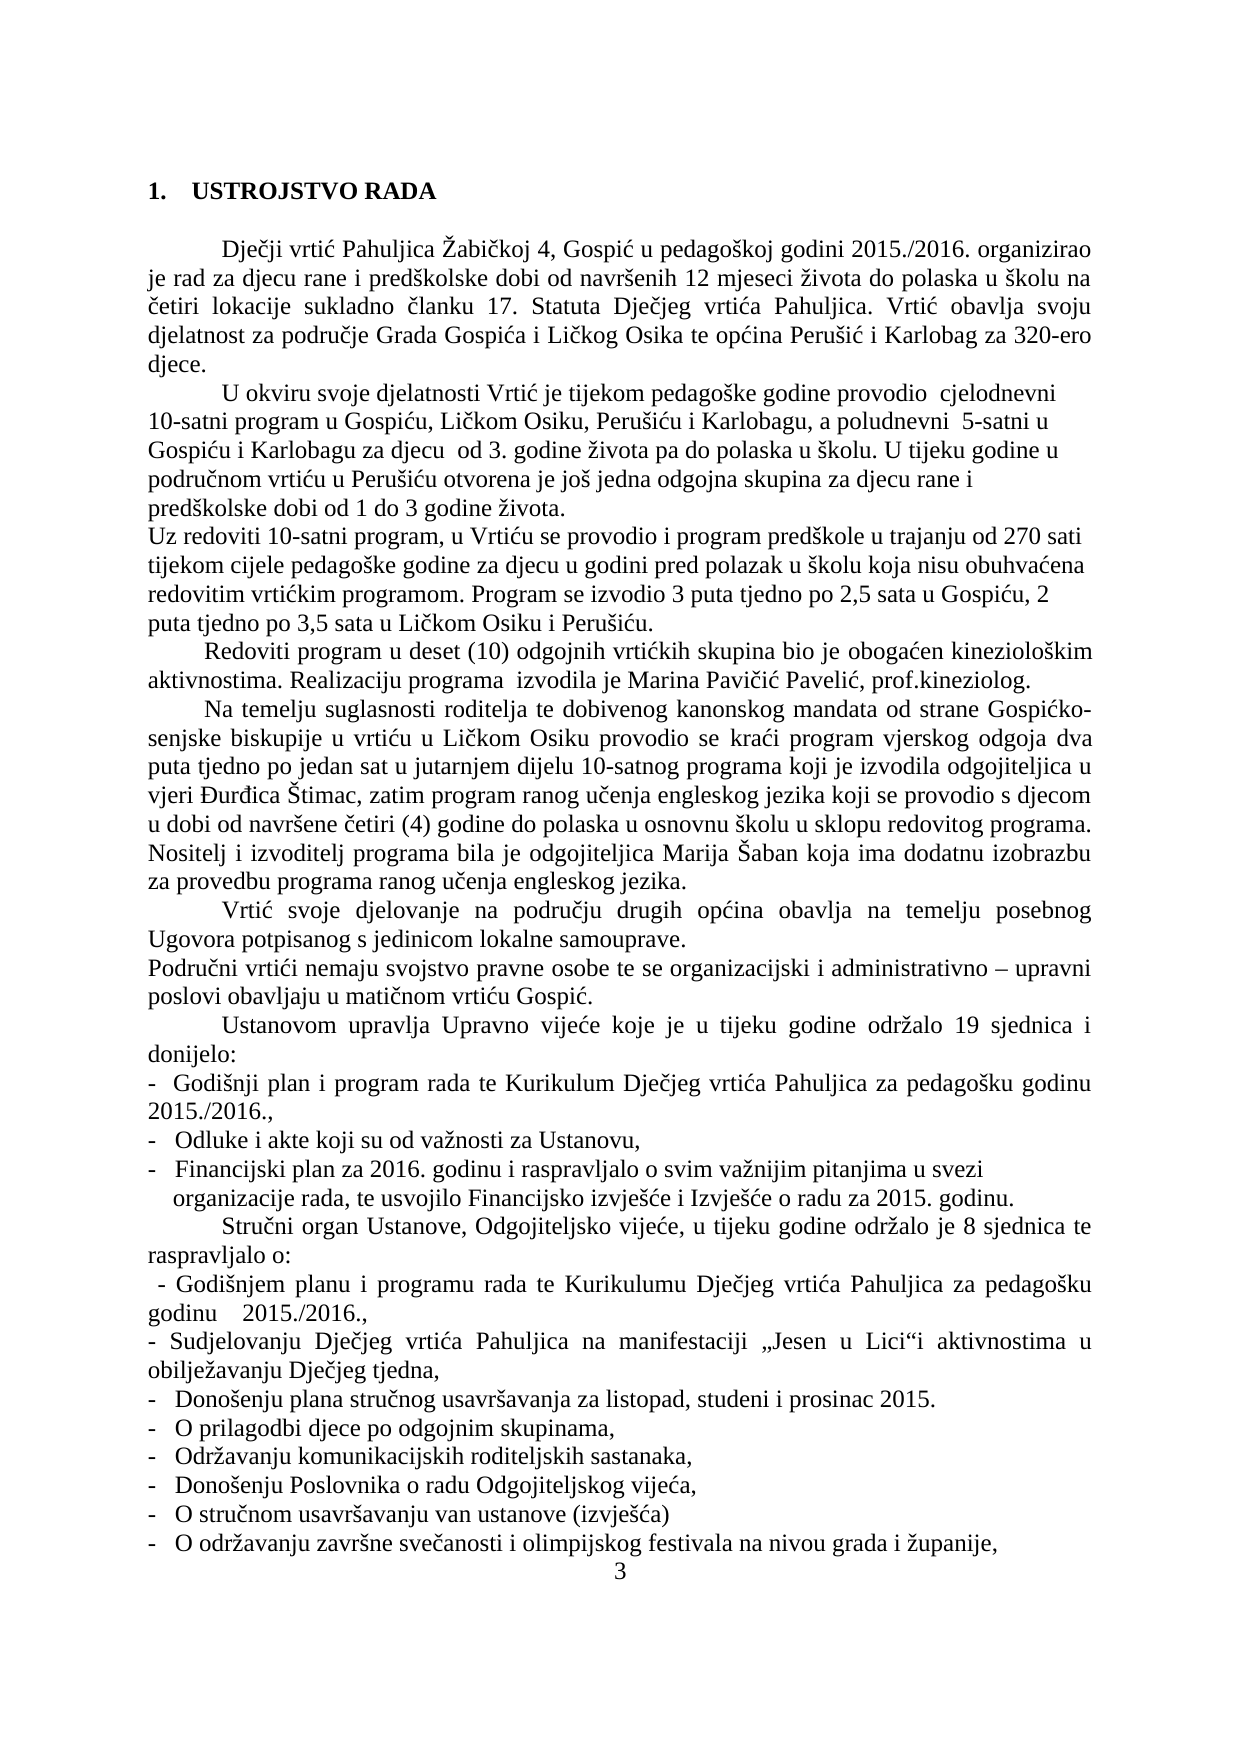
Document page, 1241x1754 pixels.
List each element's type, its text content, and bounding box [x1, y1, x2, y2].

text U okviru svoje djelatnosti Vrtić je tijekom pedagoške godine provodio cjelodnevni 10-satni program u Gospiću, Ličkom Osiku, Perušiću i Karlobagu, a poludnevni 5-satni u Gospiću i Karlobagu za djecu od 3. godine života pa do polaska u školu. U tijeku godine u područnom vrtiću u Perušiću otvorena je još jedna odgojna skupina za djecu rane i predškolske dobi od 1 do 3 godine života. [148, 378, 1093, 521]
text - O prilagodbi djece po odgojnim skupinama, [148, 1413, 1093, 1441]
text - Godišnjem planu i programu rada te Kurikulumu Dječjeg vrtića Pahuljica za pedagošku godinu 2015./2016., [148, 1269, 1093, 1326]
text Uz redoviti 10-satni program, u Vrtiću se provodio i program predškole u trajanju od 270 sati tijekom cijele pedagoške godine za djecu u godini pred polazak u školu koja nisu obuhvaćena redovitim vrtićkim programom. Program se izvodio 3 puta tjedno po 2,5 sata u Gospiću, 2 puta tjedno po 3,5 sata u Ličkom Osiku i Perušiću. [148, 521, 1093, 636]
text Stručni organ Ustanove, Odgojiteljsko vijeće, u tijeku godine održalo je 8 sjednica te raspravljalo o: [148, 1211, 1093, 1269]
text - Financijski plan za 2016. godinu i raspravljalo o svim važnijim pitanjima u svezi [148, 1154, 1093, 1183]
text - Donošenju plana stručnog usavršavanja za listopad, studeni i prosinac 2015. [148, 1384, 1093, 1413]
text Vrtić svoje djelovanje na području drugih općina obavlja na temelju posebnog Ugovora potpisanog s jedinicom lokalne samouprave. [148, 895, 1093, 953]
text - Donošenju Poslovnika o radu Odgojiteljskog vijeća, [148, 1470, 1093, 1499]
text - O stručnom usavršavanju van ustanove (izvješća) [148, 1499, 1093, 1528]
text Redoviti program u deset (10) odgojnih vrtićkih skupina bio je obogaćen kineziološkim aktivnostima. Realizaciju programa izvodila je Marina Pavičić Pavelić, prof.kineziolog. [148, 636, 1093, 694]
text Na temelju suglasnosti roditelja te dobivenog kanonskog mandata od strane Gospićko-senjske biskupije u vrtiću u Ličkom Osiku provodio se kraći program vjerskog odgoja dva puta tjedno po jedan sat u jutarnjem dijelu 10-satnog programa koji je izvodila odgojiteljica u vjeri Đurđica Štimac, zatim program ranog učenja engleskog jezika koji se provodio s djecom u dobi od navršene četiri (4) godine do polaska u osnovnu školu u sklopu redovitog programa. Nositelj i izvoditelj programa bila je odgojiteljica Marija Šaban koja ima dodatnu izobrazbu za provedbu programa ranog učenja engleskog jezika. [148, 694, 1093, 895]
text organizacije rada, te usvojilo Financijsko izvješće i Izvješće o radu za 2015. godinu. [148, 1183, 1093, 1211]
text Područni vrtići nemaju svojstvo pravne osobe te se organizacijski i administrativno – upravni poslovi obavljaju u matičnom vrtiću Gospić. [148, 953, 1093, 1010]
text - Godišnji plan i program rada te Kurikulum Dječjeg vrtića Pahuljica za pedagošku godinu 2015./2016., [148, 1068, 1093, 1125]
text Ustanovom upravlja Upravno vijeće koje je u tijeku godine održalo 19 sjednica i donijelo: [148, 1010, 1093, 1068]
text - Održavanju komunikacijskih roditeljskih sastanaka, [148, 1441, 1093, 1470]
text 3 [148, 1556, 1093, 1585]
text - O održavanju završne svečanosti i olimpijskog festivala na nivou grada i županije, [148, 1528, 1093, 1556]
text Dječji vrtić Pahuljica Žabičkoj 4, Gospić u pedagoškoj godini 2015./2016. organizirao je rad za djecu rane i predškolske dobi od navršenih 12 mjeseci života do polaska u školu na četiri lokacije sukladno članku 17. Statuta Dječjeg vrtića Pahuljica. Vrtić obavlja svoju djelatnost za područje Grada Gospića i Ličkog Osika te općina Perušić i Karlobag za 320-ero djece. [148, 234, 1093, 378]
text - Sudjelovanju Dječjeg vrtića Pahuljica na manifestaciji „Jesen u Lici“i aktivnostima u obilježavanju Dječjeg tjedna, [148, 1326, 1093, 1384]
text - Odluke i akte koji su od važnosti za Ustanovu, [148, 1125, 1093, 1154]
text 1. USTROJSTVO RADA [148, 176, 1093, 205]
